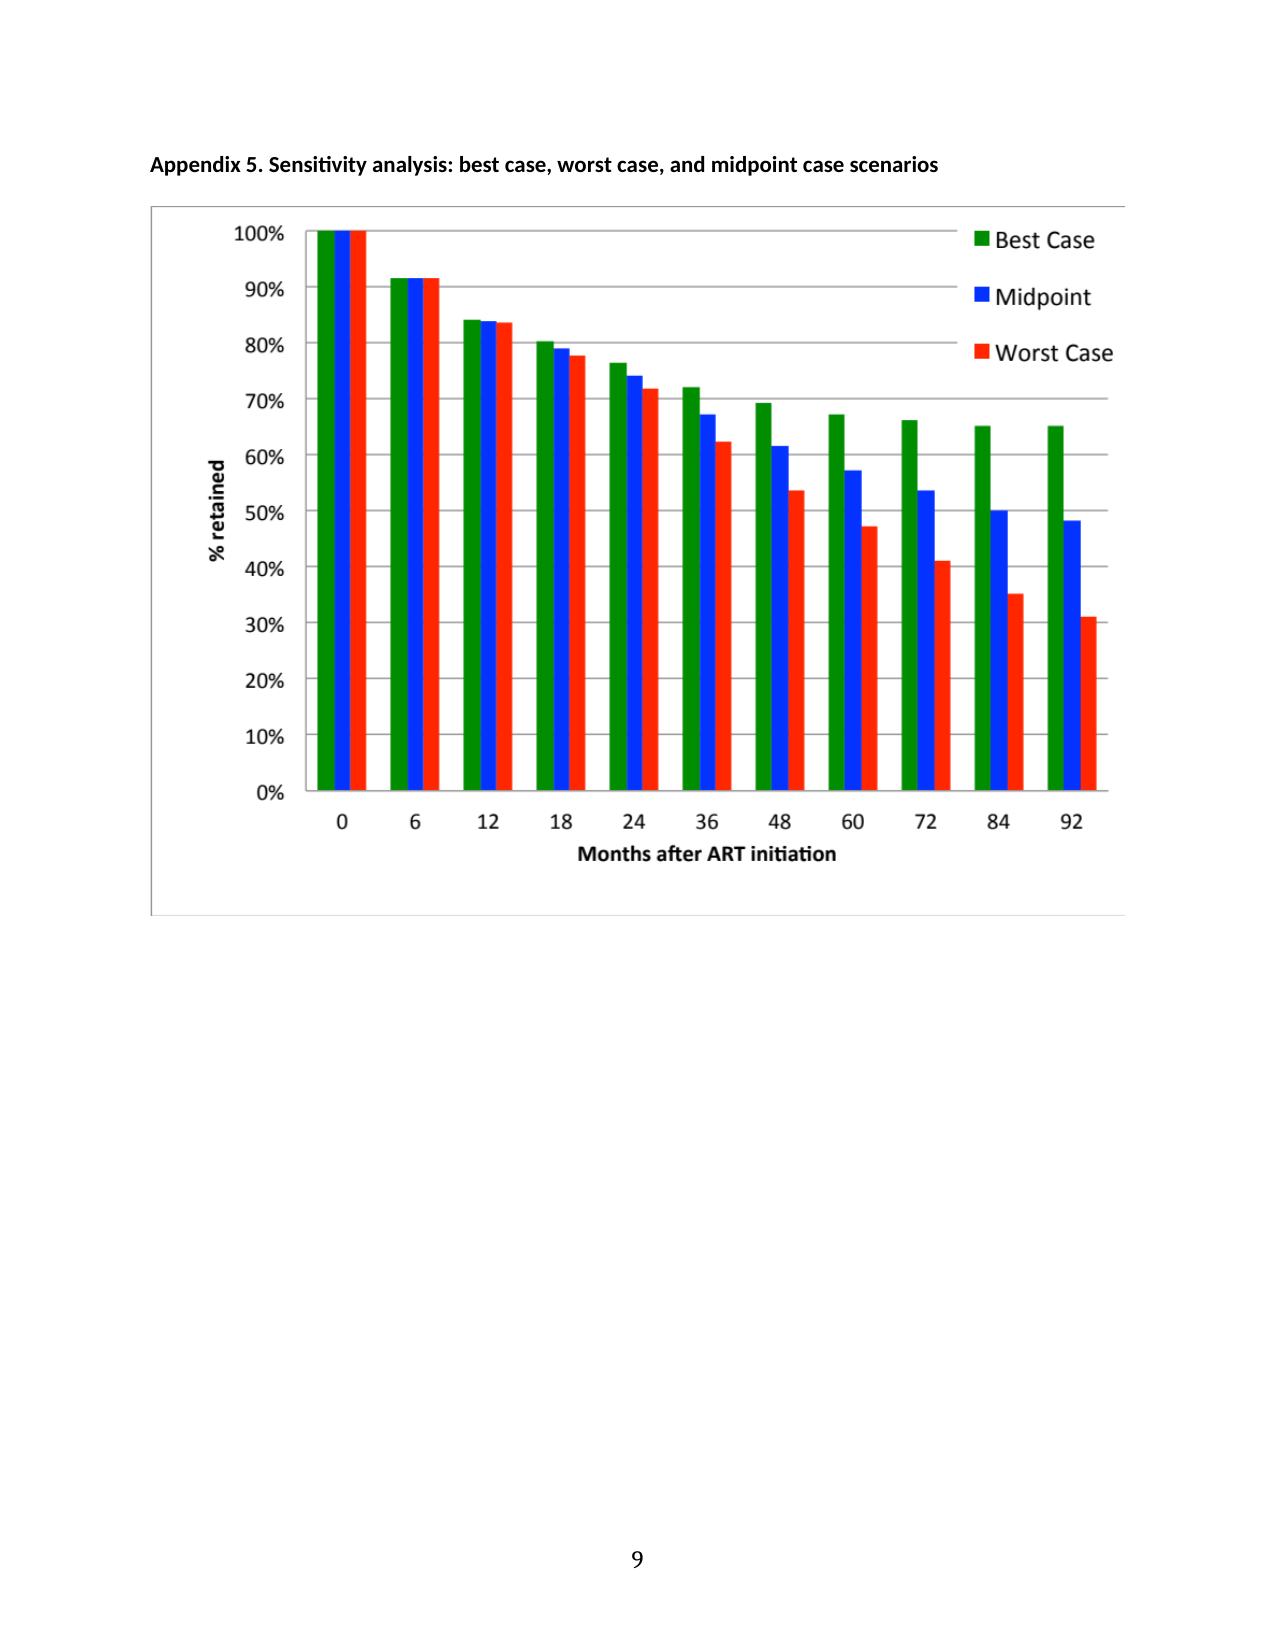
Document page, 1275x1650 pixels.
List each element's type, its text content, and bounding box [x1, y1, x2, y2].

text Appendix 5. Sensitivity analysis: best case, worst case, and midpoint case scenarios [150, 150, 1125, 178]
